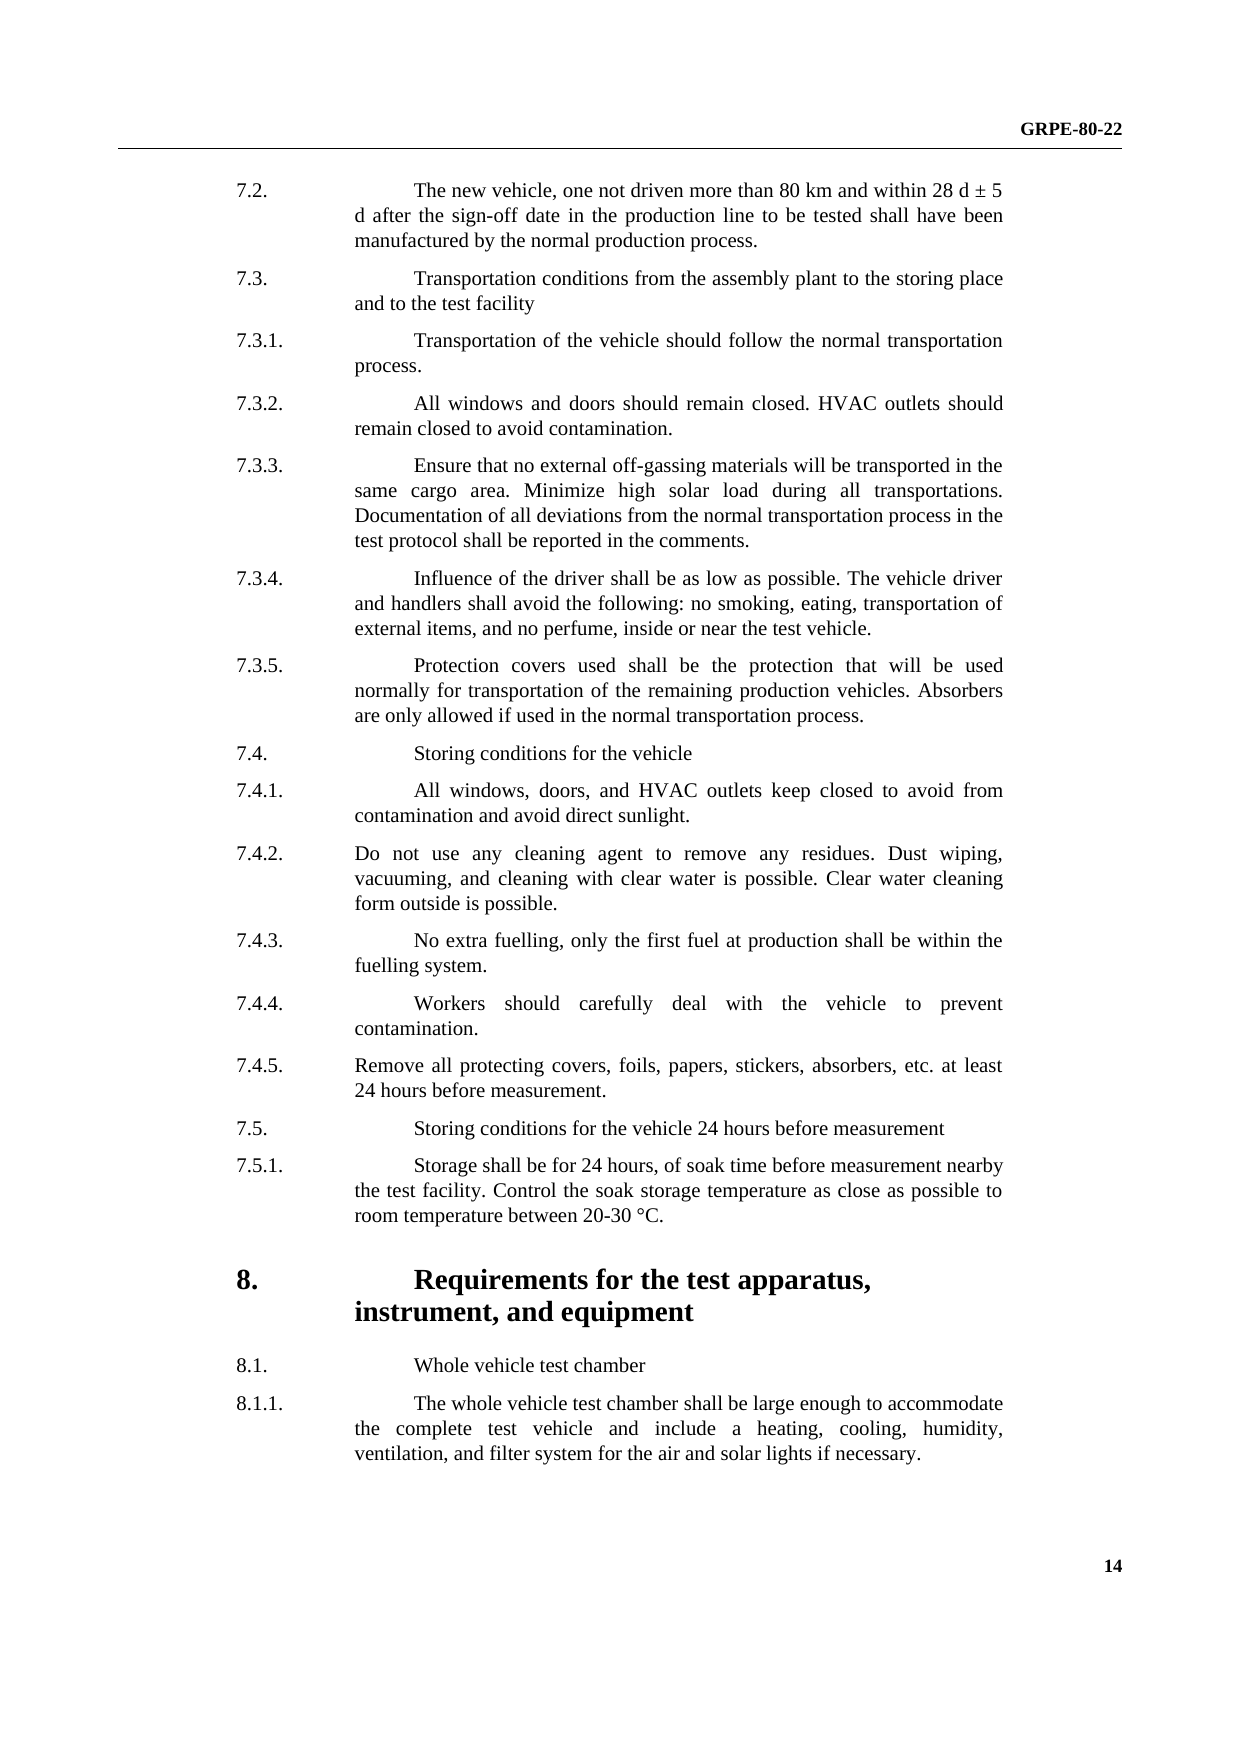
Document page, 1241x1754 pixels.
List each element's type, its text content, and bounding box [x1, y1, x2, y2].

text 7.4.4. Workers should carefully deal with the vehicle to prevent contamination. [236, 990, 1004, 1040]
text 7.4.5. Remove all protecting covers, foils, papers, stickers, absorbers, etc. at least 24 hours before measurement. [236, 1052, 1004, 1102]
text 7.2. The new vehicle, one not driven more than 80 km and within 28 d ± 5 d after the sign-off date in the production line to be tested shall have been manufactured by the normal production process. [236, 177, 1004, 252]
text 7.5.1. Storage shall be for 24 hours, of soak time before measurement nearby the test facility. Control the soak storage temperature as close as possible to room temperature between 20-30 °C. [236, 1152, 1004, 1227]
text 7.3.5. Protection covers used shall be the protection that will be used normally for transportation of the remaining production vehicles. Absorbers are only allowed if used in the normal transportation process. [236, 652, 1004, 727]
text 7.3.2. All windows and doors should remain closed. HVAC outlets should remain closed to avoid contamination. [236, 390, 1004, 440]
text 7.5. Storing conditions for the vehicle 24 hours before measurement [236, 1115, 1004, 1140]
text 7.3.3. Ensure that no external off-gassing materials will be transported in the same cargo area. Minimize high solar load during all transportations. Documentation of all deviations from the normal transportation process in the test protocol shall be reported in the comments. [236, 452, 1004, 552]
text 7.4.3. No extra fuelling, only the first fuel at production shall be within the fuelling system. [236, 927, 1004, 977]
text 8. Requirements for the test apparatus, instrument, and equipment [236, 1265, 1004, 1327]
text 7.3. Transportation conditions from the assembly plant to the storing place and to the test facility [236, 265, 1004, 315]
text 7.4. Storing conditions for the vehicle [236, 740, 1004, 765]
text 8.1.1. The whole vehicle test chamber shall be large enough to accommodate the complete test vehicle and include a heating, cooling, humidity, ventilation, and filter system for the air and solar lights if necessary. [236, 1390, 1004, 1465]
text 7.3.1. Transportation of the vehicle should follow the normal transportation process. [236, 327, 1004, 377]
text 7.3.4. Influence of the driver shall be as low as possible. The vehicle driver and handlers shall avoid the following: no smoking, eating, transportation of external items, and no perfume, inside or near the test vehicle. [236, 565, 1004, 640]
text 7.4.1. All windows, doors, and HVAC outlets keep closed to avoid from contamination and avoid direct sunlight. [236, 777, 1004, 827]
text 8.1. Whole vehicle test chamber [236, 1352, 1004, 1377]
text 7.4.2. Do not use any cleaning agent to remove any residues. Dust wiping, vacuuming, and cleaning with clear water is possible. Clear water cleaning form outside is possible. [236, 840, 1004, 915]
